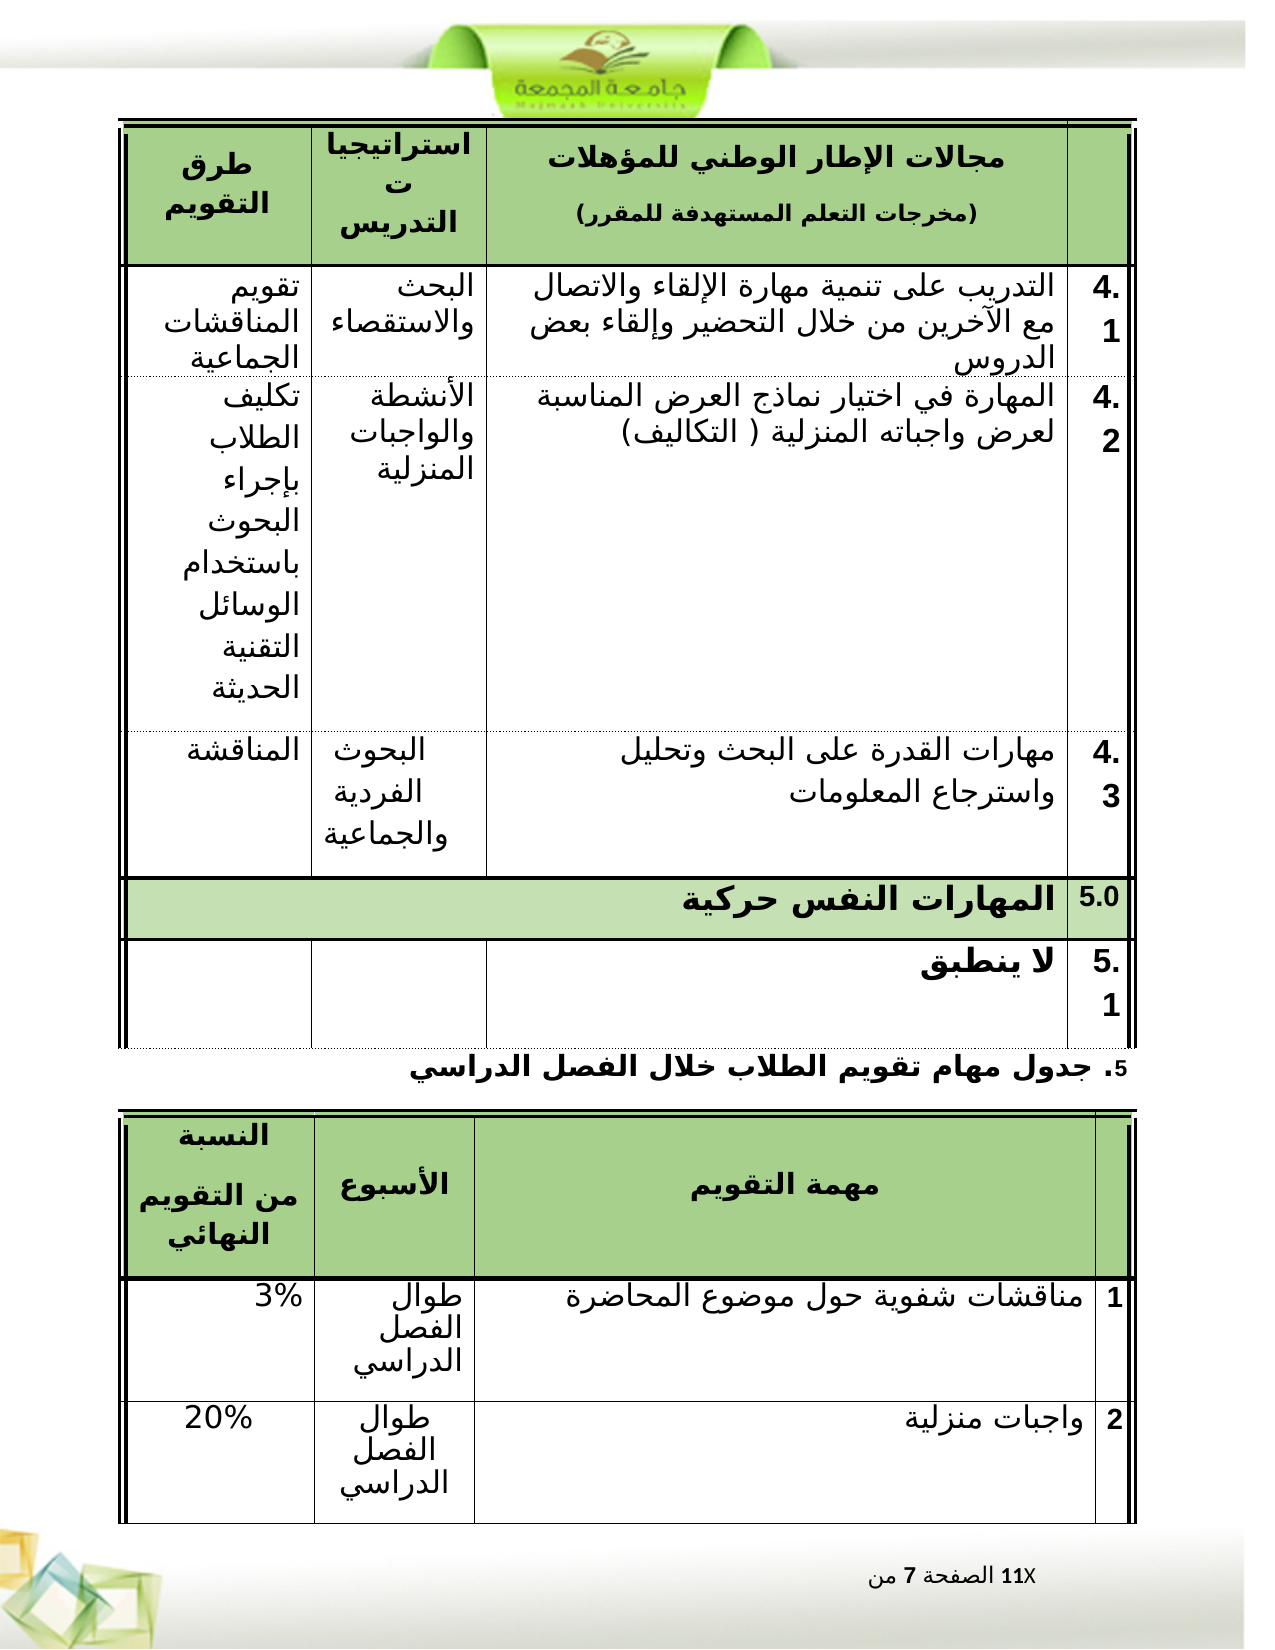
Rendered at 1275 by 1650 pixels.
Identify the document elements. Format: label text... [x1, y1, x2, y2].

table_cell مهارات القدرة على البحث وتحليل واسترجاع المعلومات [487, 731, 1067, 876]
table_cell تقويم المناقشات الجماعية [128, 267, 311, 376]
table_header مجالات الإطار الوطني للمؤهلات (مخرجات التعلم المستهدفة للمقرر) [487, 128, 1067, 264]
table_cell 5.0 [1068, 880, 1127, 938]
table_cell [312, 941, 486, 1048]
picture [0, 18, 1246, 1649]
table_cell 3% [128, 1281, 314, 1401]
table_cell 5.1 [1068, 941, 1127, 1048]
table_header [1096, 1112, 1132, 1276]
table_header استراتيجيات التدريس [312, 128, 486, 264]
table_cell 20% [128, 1402, 314, 1523]
table_cell 4.2 [1068, 376, 1127, 731]
table_cell البحث والاستقصاء [312, 267, 486, 376]
table_header طرق التقويم [123, 121, 311, 264]
table_cell [128, 941, 311, 1048]
table_cell المهارة في اختيار نماذج العرض المناسبة لعرض واجباته المنزلية ( التكاليف) [487, 376, 1067, 731]
table_header الأسبوع [315, 1118, 474, 1276]
table_cell المهارات النفس حركية [128, 880, 1067, 938]
table_cell 1 [1096, 1281, 1127, 1401]
table_cell واجبات منزلية [475, 1402, 1095, 1523]
table_cell الأنشطة والواجبات المنزلية [312, 376, 486, 731]
table_cell البحوث الفردية والجماعية [312, 731, 486, 876]
table_cell 2 [1096, 1402, 1127, 1523]
table_cell 4.1 [1068, 267, 1127, 376]
table_header النسبة من التقويم النهائي [123, 1112, 314, 1276]
table_cell 4.3 [1068, 731, 1127, 876]
table_cell طوال الفصل الدراسي [315, 1402, 474, 1523]
table_cell مناقشات شفوية حول موضوع المحاضرة [475, 1281, 1095, 1401]
table_cell التدريب على تنمية مهارة الإلقاء والاتصال مع الآخرين من خلال التحضير وإلقاء بعض الدروس [487, 267, 1067, 376]
table_cell طوال الفصل الدراسي [315, 1281, 474, 1401]
table_header [1068, 121, 1132, 264]
table_cell المناقشة [128, 731, 311, 876]
table_cell تكليف الطلاب بإجراء البحوث باستخدام الوسائل التقنية الحديثة [128, 376, 311, 731]
table_header مهمة التقويم [475, 1118, 1095, 1276]
text 5. جدول مهام تقويم الطلاب خلال الفصل الدراسي [118, 1049, 1127, 1083]
table_cell لا ينطبق [487, 941, 1067, 1048]
